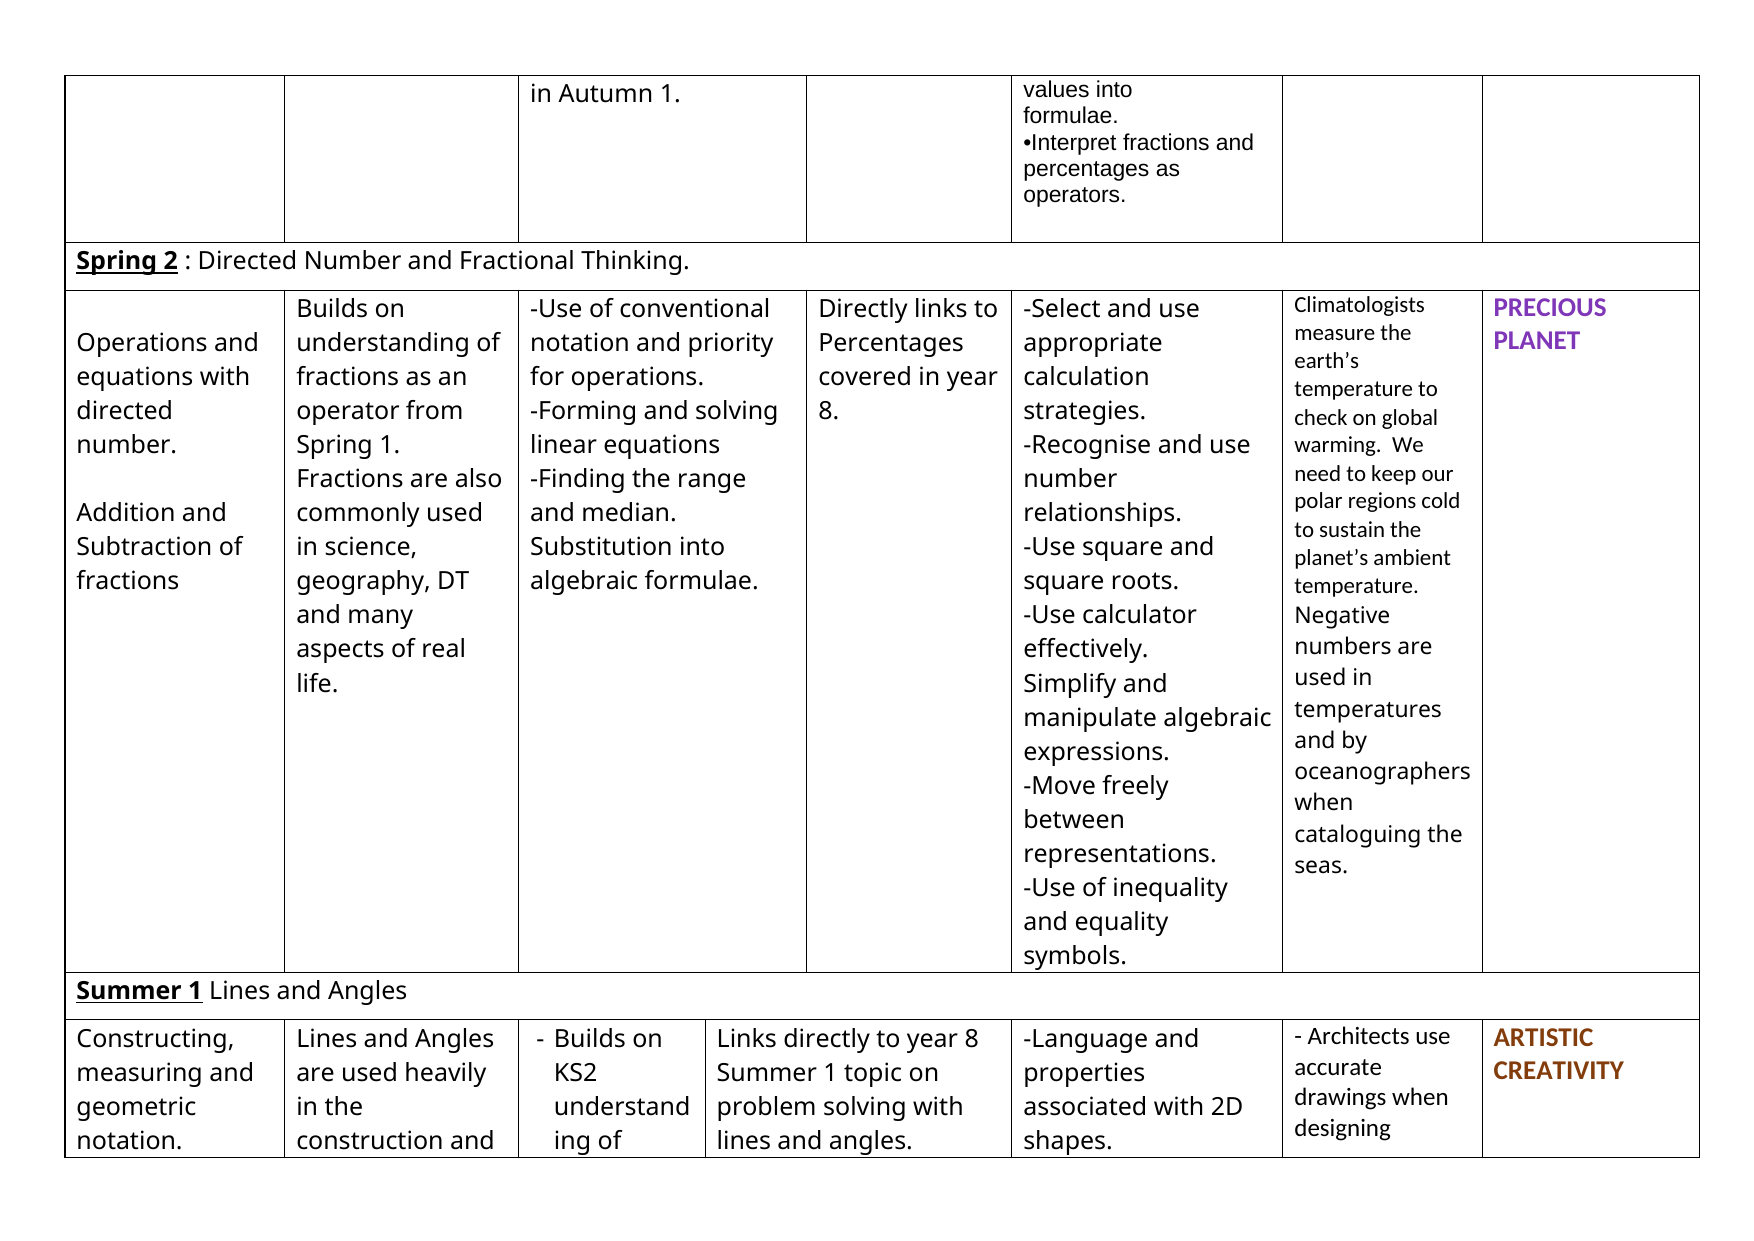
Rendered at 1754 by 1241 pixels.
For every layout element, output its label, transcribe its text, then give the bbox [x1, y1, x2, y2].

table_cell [519, 76, 806, 242]
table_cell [706, 1020, 1011, 1157]
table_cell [285, 1020, 518, 1157]
table_cell -Use of conventional notation and priority for operations. -Forming and solving linear equations -Finding the range and median. Substitution into algebraic formulae. [519, 291, 806, 972]
table_cell Operations and equations with directed number. Addition and Subtraction of fractions [66, 291, 284, 972]
table_cell Climatologists measure the earth’s temperature to check on global warming. We need to keep our polar regions cold to sustain the planet’s ambient temperature. Negative numbers are used in temperatures and by oceanographers when cataloguing the seas. [1283, 291, 1482, 972]
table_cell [285, 76, 518, 242]
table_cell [1283, 76, 1482, 242]
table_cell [66, 76, 284, 242]
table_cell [66, 1020, 284, 1157]
table_cell PRECIOUS PLANET [1483, 291, 1699, 972]
table_cell ARTISTIC CREATIVITY [1483, 1020, 1699, 1157]
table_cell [1012, 76, 1282, 242]
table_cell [519, 1020, 705, 1157]
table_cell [1012, 1020, 1282, 1157]
table_cell Builds on understanding of fractions as an operator from Spring 1. Fractions are also commonly used in science, geography, DT and many aspects of real life. [285, 291, 518, 972]
table_cell Spring 2 : Directed Number and Fractional Thinking. [66, 243, 1699, 289]
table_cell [1483, 76, 1699, 242]
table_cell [807, 76, 1011, 242]
table_cell Directly links to Percentages covered in year 8. [807, 291, 1011, 972]
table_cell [1283, 1020, 1482, 1157]
table_cell -Select and use appropriate calculation strategies. -Recognise and use number relationships. -Use square and square roots. -Use calculator effectively. Simplify and manipulate algebraic expressions. -Move freely between representations. -Use of inequality and equality symbols. [1012, 291, 1282, 972]
table_cell Summer 1 Lines and Angles [66, 973, 1699, 1019]
